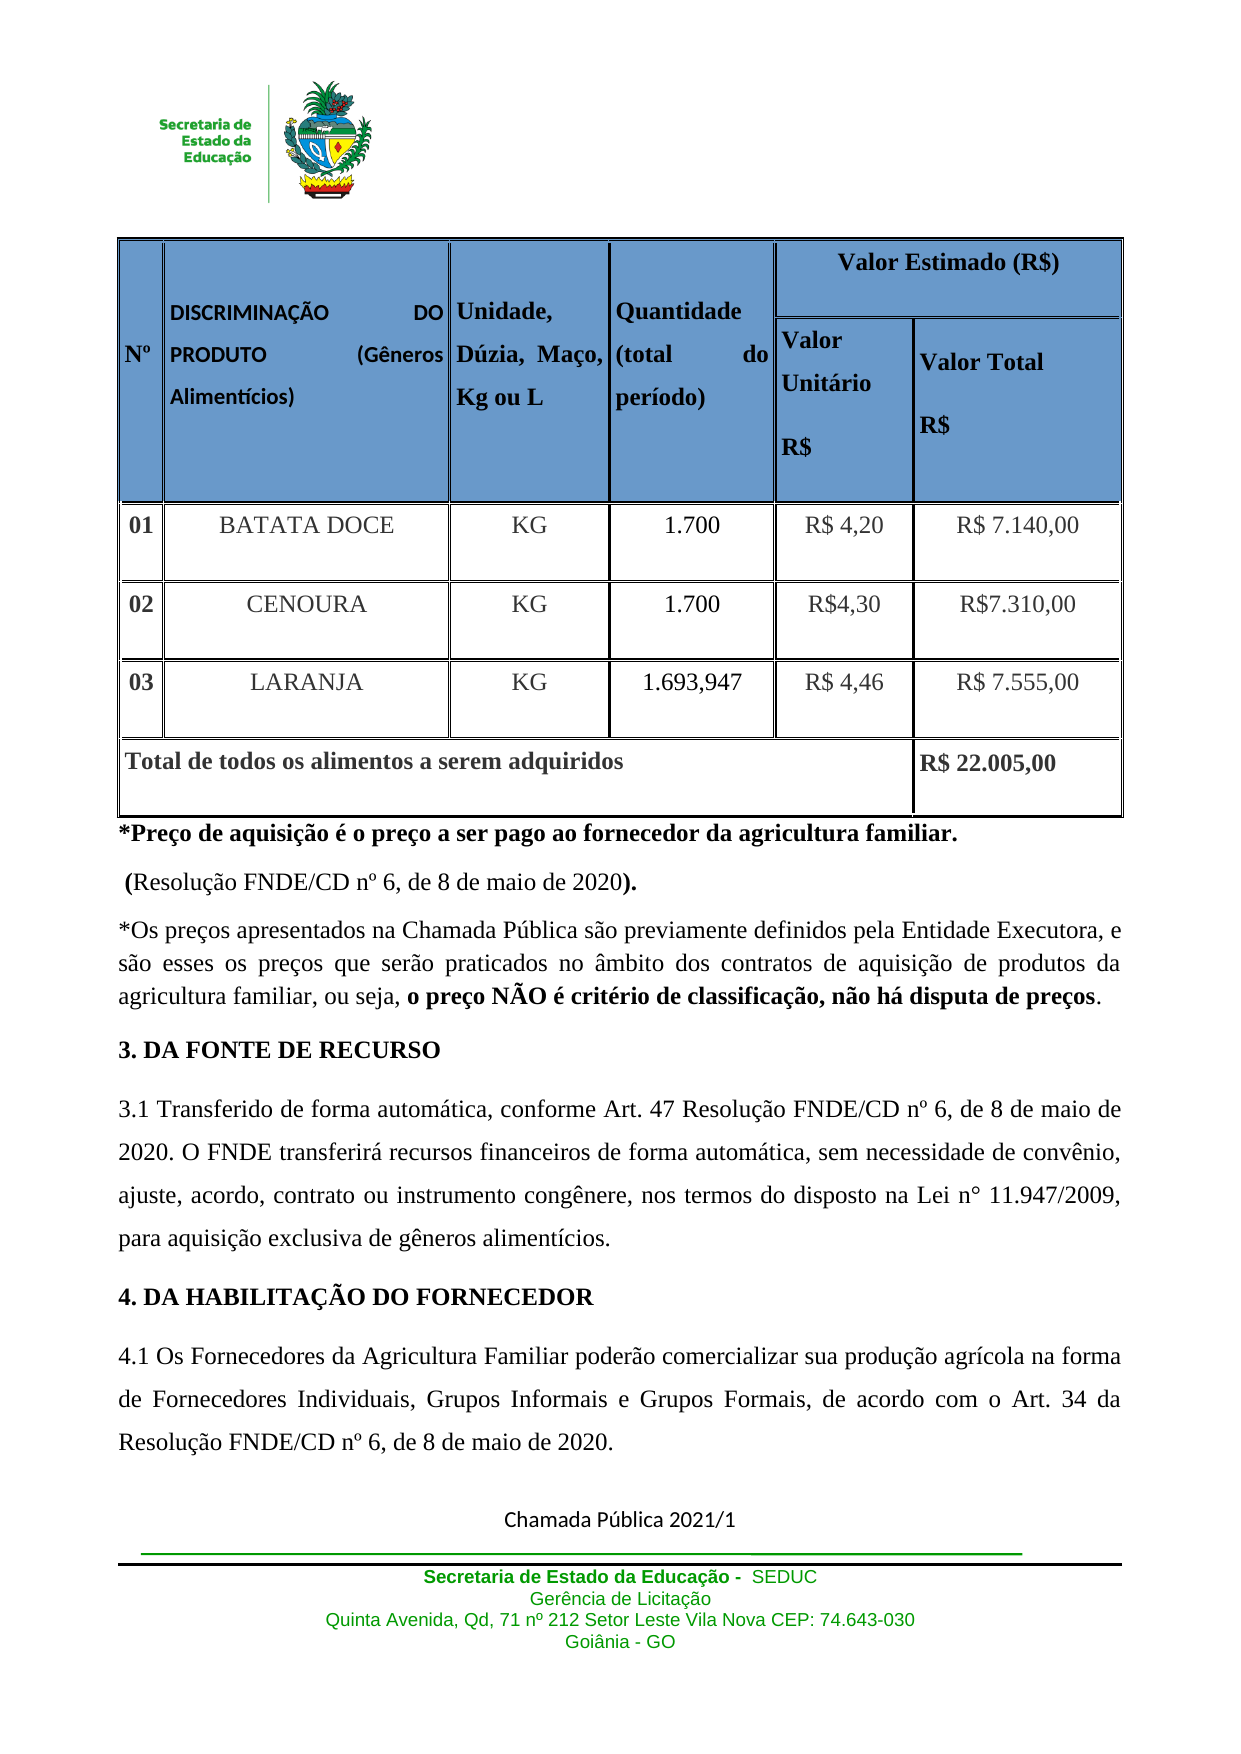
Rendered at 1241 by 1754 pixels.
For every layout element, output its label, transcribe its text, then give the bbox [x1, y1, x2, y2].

text *Preço de aquisição é o preço a ser pago ao fornecedor da agricultura familiar. [118, 818, 1122, 847]
table_cell R$ 22.005,00 [913, 736, 1121, 815]
table_cell Valor Total R$ [913, 316, 1122, 501]
text (Resolução FNDE/CD nº 6, de 8 de maio de 2020). [118, 867, 1122, 896]
table_cell 01 [120, 501, 162, 579]
table_cell R$ 4,46 [777, 662, 912, 736]
text 3.1 Transferido de forma automática, conforme Art. 47 Resolução FNDE/CD nº 6, de 8 de maio de 2020. O FNDE transferirá recursos financeiros de forma automática, sem necessidade de convênio, ajuste, acordo, contrato ou instrumento congênere, nos termos do disposto na Lei n° 11.947/2009, para aquisição exclusiva de gêneros alimentícios. [118, 1094, 1122, 1252]
table_cell R$ 4,20 [777, 505, 912, 579]
table_cell R$7.310,00 [915, 580, 1121, 658]
table_cell KG [451, 505, 608, 579]
table_cell 1.700 [611, 505, 773, 579]
table_cell Valor Unitário R$ [777, 319, 912, 501]
table_cell 03 [120, 658, 162, 736]
table_cell KG [451, 662, 608, 736]
table_header Valor Estimado (R$) [775, 241, 1121, 316]
table_cell LARANJA [165, 662, 448, 736]
table_header Unidade, Dúzia, Maço, Kg ou L [450, 239, 609, 501]
table_header Quantidade (total do período) [609, 239, 775, 501]
table_cell 1.700 [611, 583, 773, 658]
table_cell 02 [120, 580, 162, 658]
text 4.1 Os Fornecedores da Agricultura Familiar poderão comercializar sua produção agrícola na forma de Fornecedores Individuais, Grupos Informais e Grupos Formais, de acordo com o Art. 34 da Resolução FNDE/CD nº 6, de 8 de maio de 2020. [118, 1341, 1122, 1456]
text 3. DA FONTE DE RECURSO [118, 1035, 1122, 1064]
table_header DISCRIMINAÇÃO DO PRODUTO (Gêneros Alimentícios) [164, 241, 450, 501]
table_cell CENOURA [165, 583, 448, 658]
table_cell R$ 7.555,00 [915, 658, 1121, 736]
text *Os preços apresentados na Chamada Pública são previamente definidos pela Entidade Executora, e são esses os preços que serão praticados no âmbito dos contratos de aquisição de produtos da agricultura familiar, ou seja, o preço NÃO é critério de classificação, não há disputa de preços. [118, 915, 1122, 1010]
table_cell 1.693,947 [611, 662, 773, 736]
text 4. DA HABILITAÇÃO DO FORNECEDOR [118, 1282, 1122, 1311]
table_cell Total de todos os alimentos a serem adquiridos [120, 736, 913, 815]
table_header Nº [120, 241, 164, 501]
table_cell KG [451, 583, 608, 658]
table_cell BATATA DOCE [165, 505, 448, 579]
table_cell R$4,30 [777, 583, 912, 658]
table_cell R$ 7.140,00 [915, 501, 1121, 579]
picture [118, 73, 412, 210]
